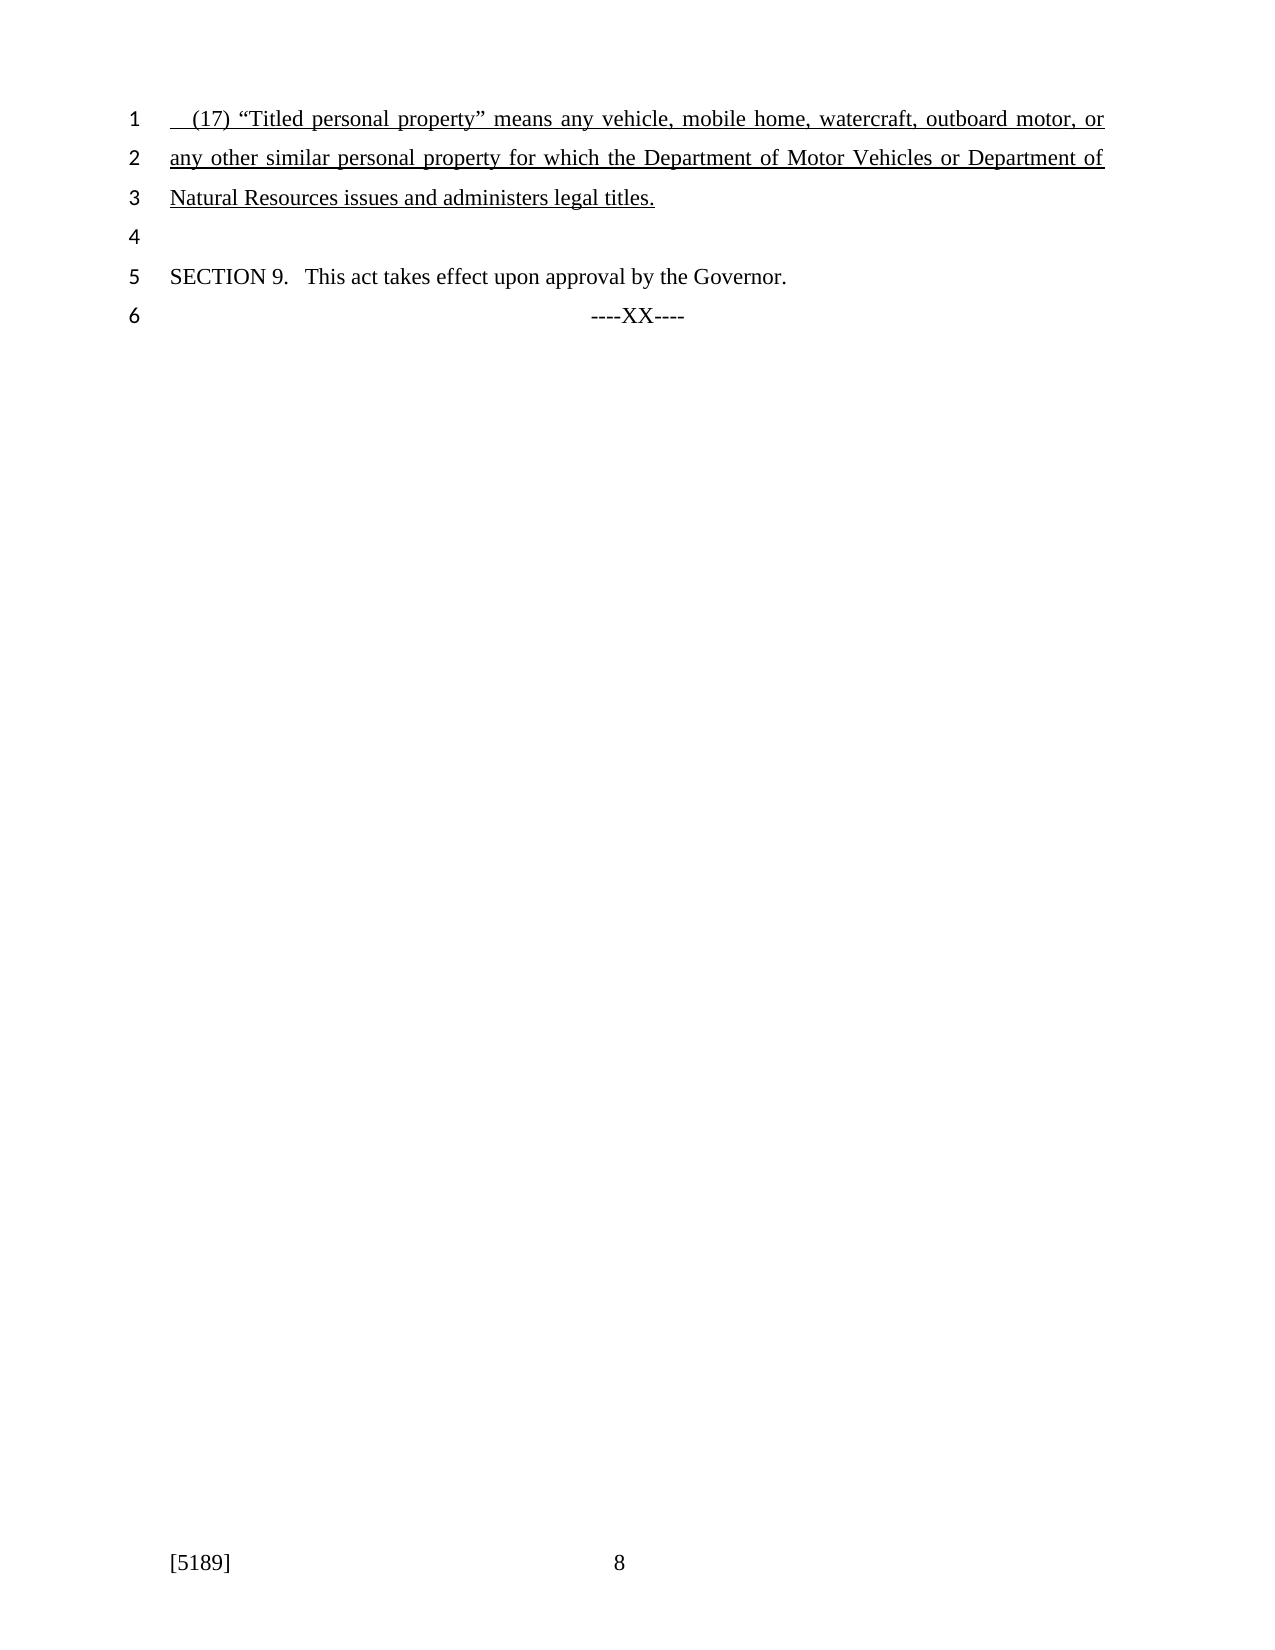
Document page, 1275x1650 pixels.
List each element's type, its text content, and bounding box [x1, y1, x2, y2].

text SECTION 9. This act takes effect upon approval by the Governor. [169, 263, 1106, 289]
text ----XX---- [169, 302, 1106, 329]
text (17) “Titled personal property” means any vehicle, mobile home, watercraft, outboard motor, or any other similar personal property for which the Department of Motor Vehicles or Department of Natural Resources issues and administers legal titles. [169, 105, 1106, 210]
